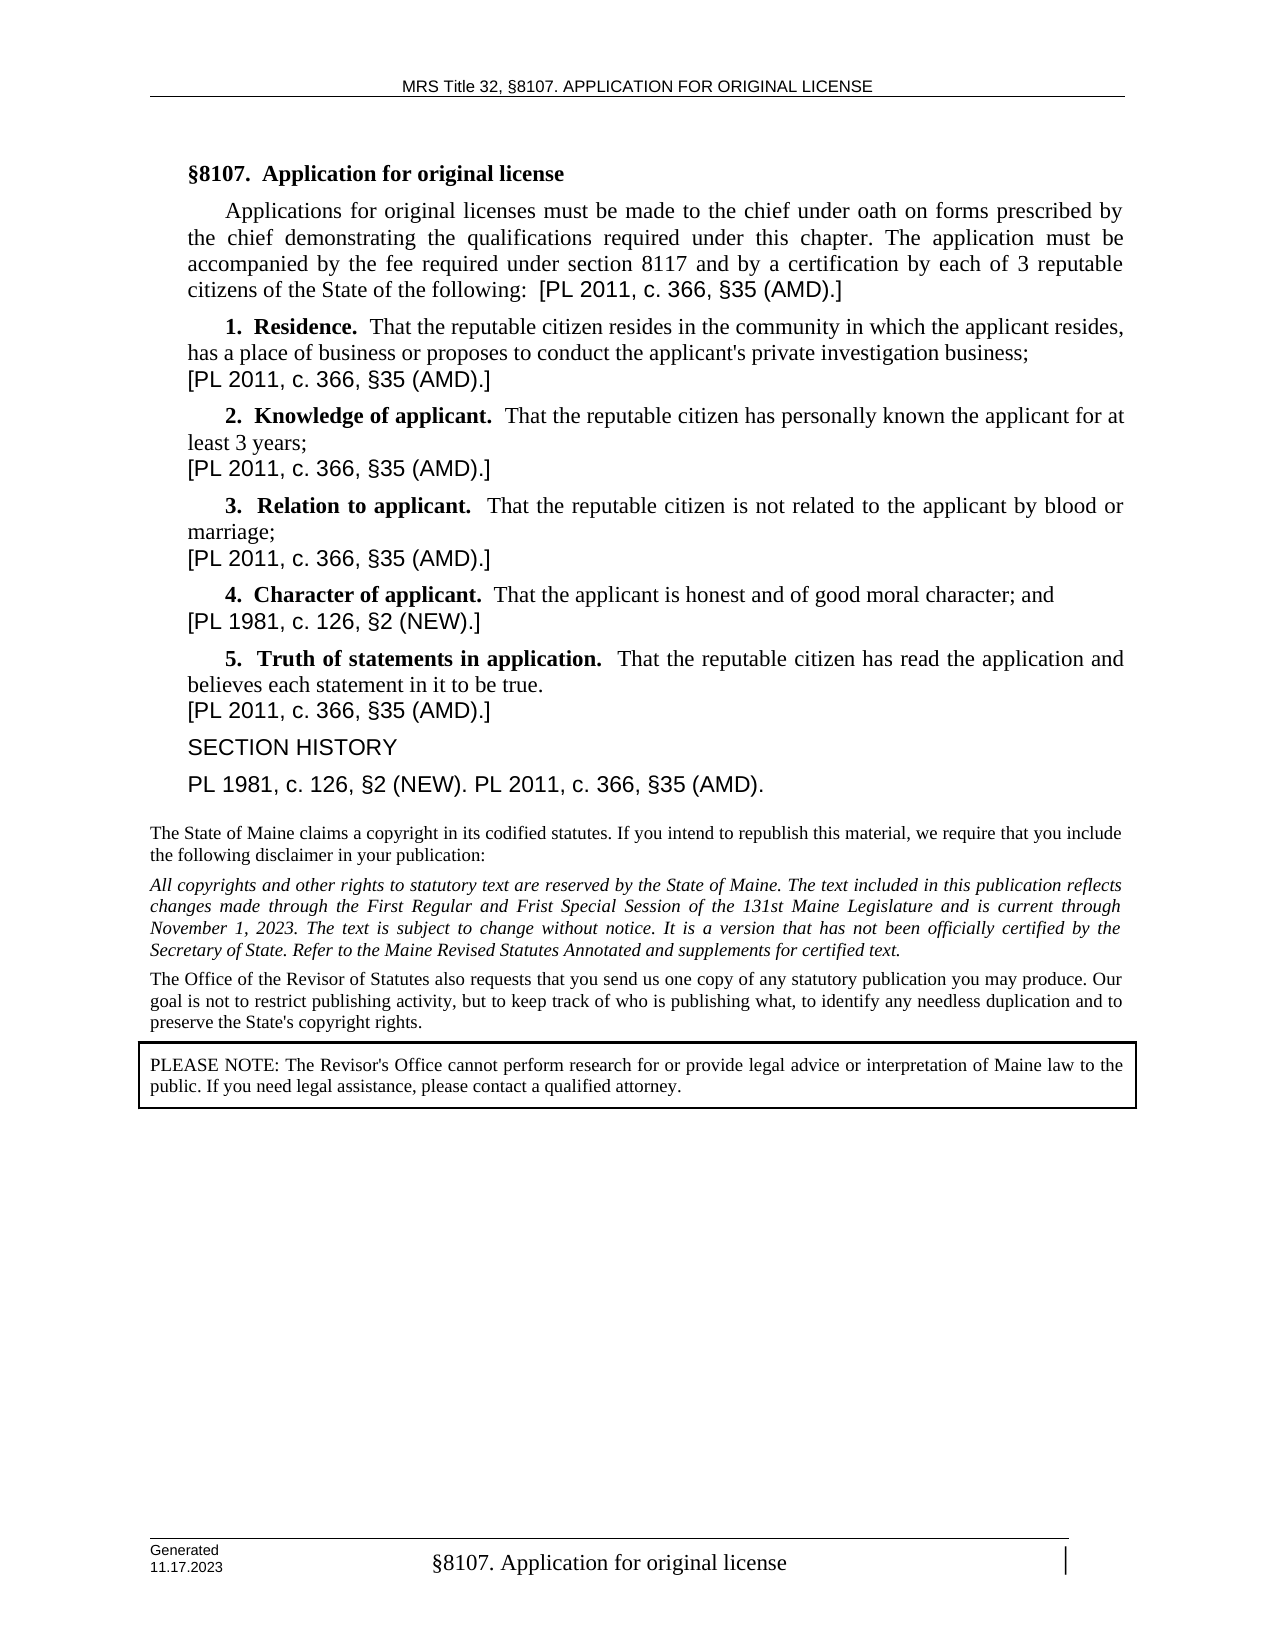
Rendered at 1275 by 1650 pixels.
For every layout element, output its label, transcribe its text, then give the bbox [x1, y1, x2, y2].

text The Office of the Revisor of Statutes also requests that you send us one copy of any statutory publication you may produce. Our goal is not to restrict publishing activity, but to keep track of who is publishing what, to identify any needless duplication and to preserve the State's copyright rights. [150, 968, 1125, 1033]
text 4. Character of applicant. That the applicant is honest and of good moral character; and [187, 582, 1125, 608]
text 2. Knowledge of applicant. That the reputable citizen has personally known the applicant for at least 3 years; [187, 403, 1125, 455]
text [PL 1981, c. 126, §2 (NEW).] [187, 608, 1125, 634]
text [PL 2011, c. 366, §35 (AMD).] [187, 366, 1125, 392]
text [PL 2011, c. 366, §35 (AMD).] [187, 455, 1125, 482]
text PLEASE NOTE: The Revisor's Office cannot perform research for or provide legal advice or interpretation of Maine law to the public. If you need legal assistance, please contact a qualified attorney. [140, 1044, 1135, 1107]
text Applications for original licenses must be made to the chief under oath on forms prescribed by the chief demonstrating the qualifications required under this chapter. The application must be accompanied by the fee required under section 8117 and by a certification by each of 3 reputable citizens of the State of the following: [PL 2011, c. 366, §35 (AMD).] [187, 197, 1125, 303]
text §8107. Application for original license [187, 160, 1125, 187]
text PL 1981, c. 126, §2 (NEW). PL 2011, c. 366, §35 (AMD). [187, 771, 1125, 797]
text 3. Relation to applicant. That the reputable citizen is not related to the applicant by blood or marriage; [187, 492, 1125, 545]
text The State of Maine claims a copyright in its codified statutes. If you intend to republish this material, we require that you include the following disclaimer in your publication: [150, 822, 1125, 865]
text 1. Residence. That the reputable citizen resides in the community in which the applicant resides, has a place of business or proposes to conduct the applicant's private investigation business; [187, 313, 1125, 366]
text [PL 2011, c. 366, §35 (AMD).] [187, 545, 1125, 571]
text All copyrights and other rights to statutory text are reserved by the State of Maine. The text included in this publication reflects changes made through the First Regular and Frist Special Session of the 131st Maine Legislature and is current through November 1, 2023 . The text is subject to change without notice. It is a version that has not been officially certified by the Secretary of State. Refer to the Maine Revised Statutes Annotated and supplements for certified text. [150, 874, 1125, 960]
text [PL 2011, c. 366, §35 (AMD).] [187, 697, 1125, 724]
text SECTION HISTORY [187, 734, 1125, 761]
text 5. Truth of statements in application. That the reputable citizen has read the application and believes each statement in it to be true. [187, 645, 1125, 697]
